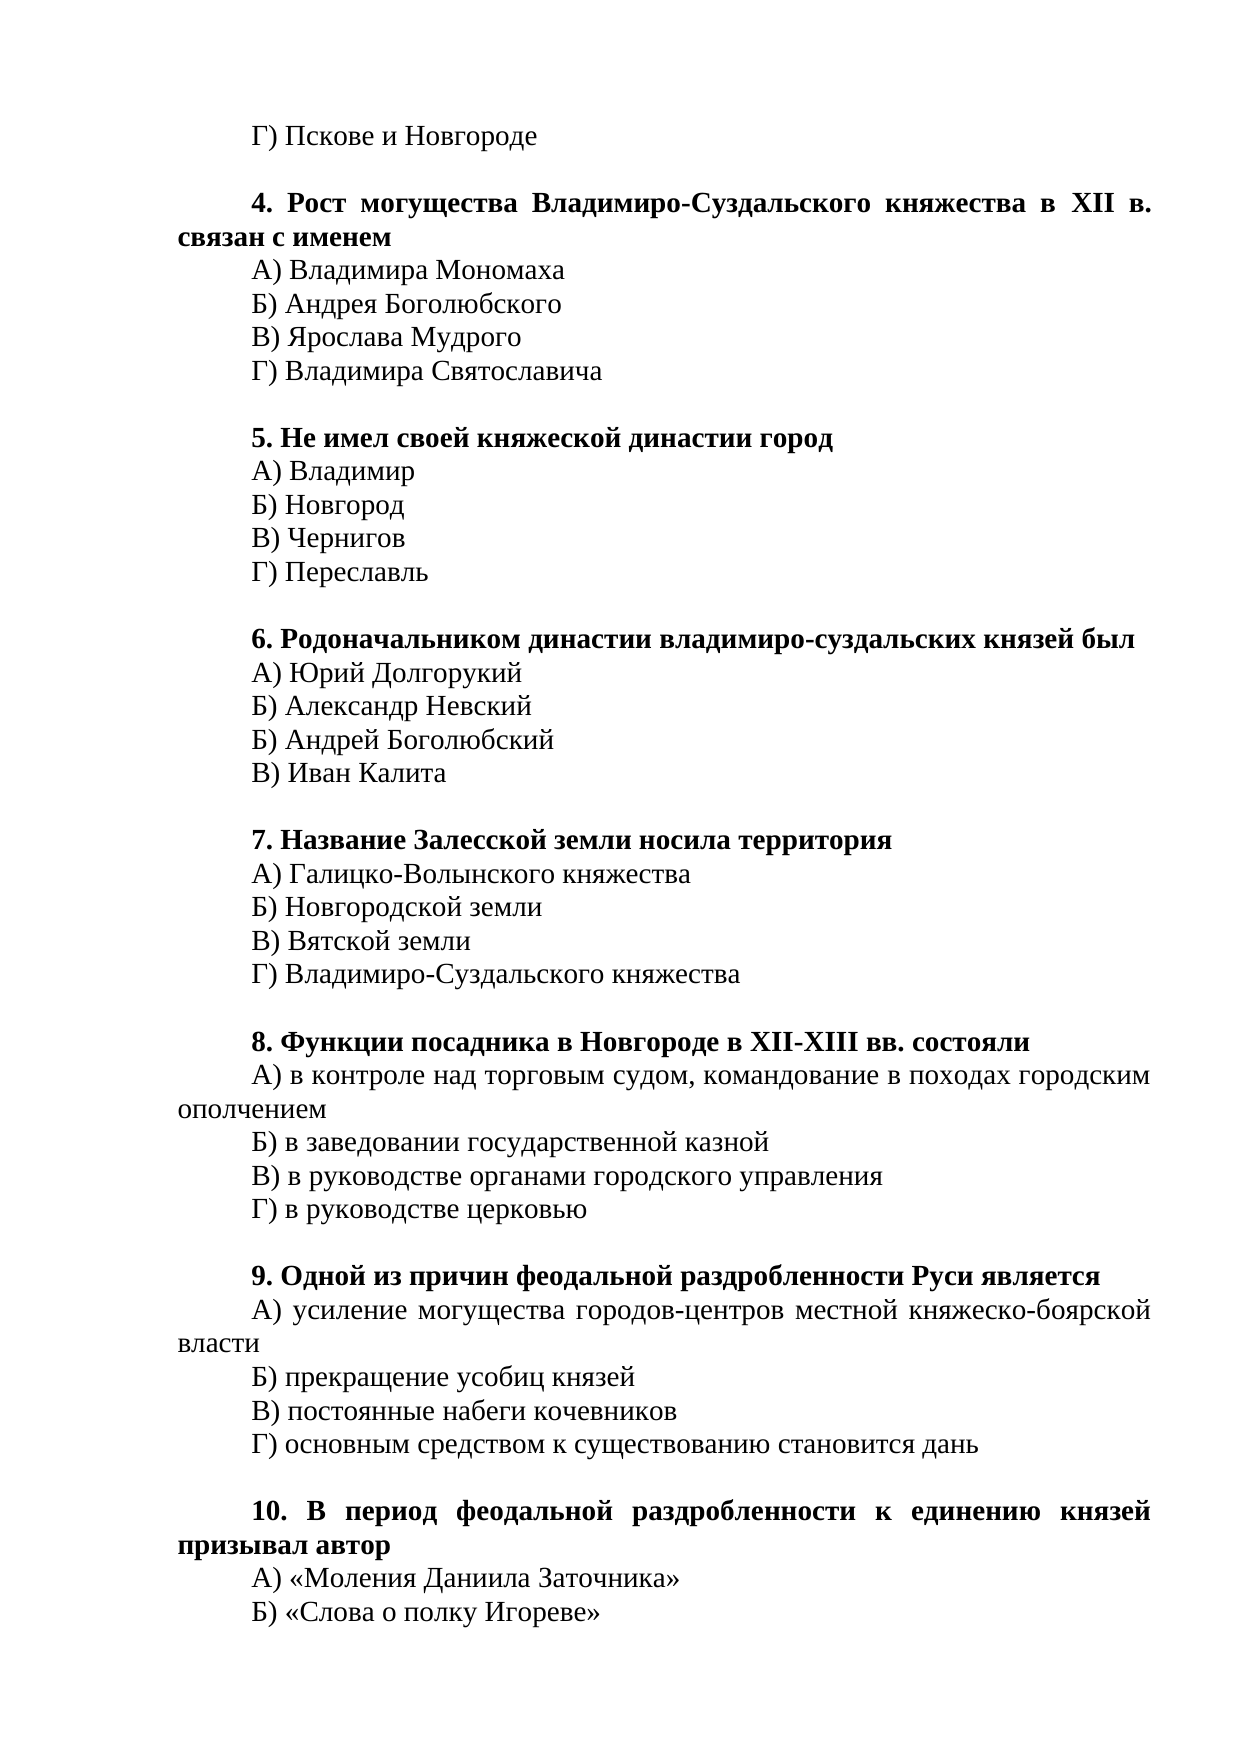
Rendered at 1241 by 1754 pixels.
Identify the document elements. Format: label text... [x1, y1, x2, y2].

text 6. Родоначальником династии владимиро-суздальских князей был [177, 621, 1152, 655]
text Г) Владимиро-Суздальского княжества [177, 957, 1152, 990]
text А) Владимир [177, 453, 1152, 487]
text А) Владимира Мономаха [177, 252, 1152, 286]
text Г) Пскове и Новгороде [177, 118, 1152, 152]
text Г) Переславль [177, 554, 1152, 588]
text Б) «Слова о полку Игореве» [177, 1594, 1152, 1627]
text В) Иван Калита [177, 755, 1152, 789]
text В) Чернигов [177, 521, 1152, 554]
text В) в руководстве органами городского управления [177, 1158, 1152, 1191]
text В) Вятской земли [177, 923, 1152, 957]
text 8. Функции посадника в Новгороде в XII-XIII вв. состояли [177, 1024, 1152, 1057]
text Г) Владимира Святославича [177, 353, 1152, 386]
text Г) в руководстве церковью [177, 1191, 1152, 1225]
text 7. Название Залесской земли носила территория [177, 822, 1152, 856]
text Б) Андрей Боголюбский [177, 722, 1152, 755]
text 4. Рост могущества Владимиро-Суздальского княжества в XII в. связан с именем [177, 185, 1152, 252]
text Б) прекращение усобиц князей [177, 1359, 1152, 1393]
text 10. В период феодальной раздробленности к единению князей призывал автор [177, 1493, 1152, 1560]
text Б) Андрея Боголюбского [177, 286, 1152, 319]
text 9. Одной из причин феодальной раздробленности Руси является [177, 1258, 1152, 1292]
text А) Галицко-Волынского княжества [177, 856, 1152, 889]
text Б) Новгородской земли [177, 889, 1152, 923]
text Б) Александр Невский [177, 688, 1152, 722]
text В) постоянные набеги кочевников [177, 1393, 1152, 1426]
text А) «Моления Даниила Заточника» [177, 1560, 1152, 1594]
text А) в контроле над торговым судом, командование в походах городским ополчением [177, 1057, 1152, 1124]
text А) усиление могущества городов-центров местной княжеско-боярской власти [177, 1292, 1152, 1359]
text Г) основным средством к существованию становится дань [177, 1426, 1152, 1460]
text 5. Не имел своей княжеской династии город [177, 420, 1152, 453]
text А) Юрий Долгорукий [177, 655, 1152, 688]
text В) Ярослава Мудрого [177, 319, 1152, 353]
text Б) в заведовании государственной казной [177, 1124, 1152, 1158]
text Б) Новгород [177, 487, 1152, 521]
